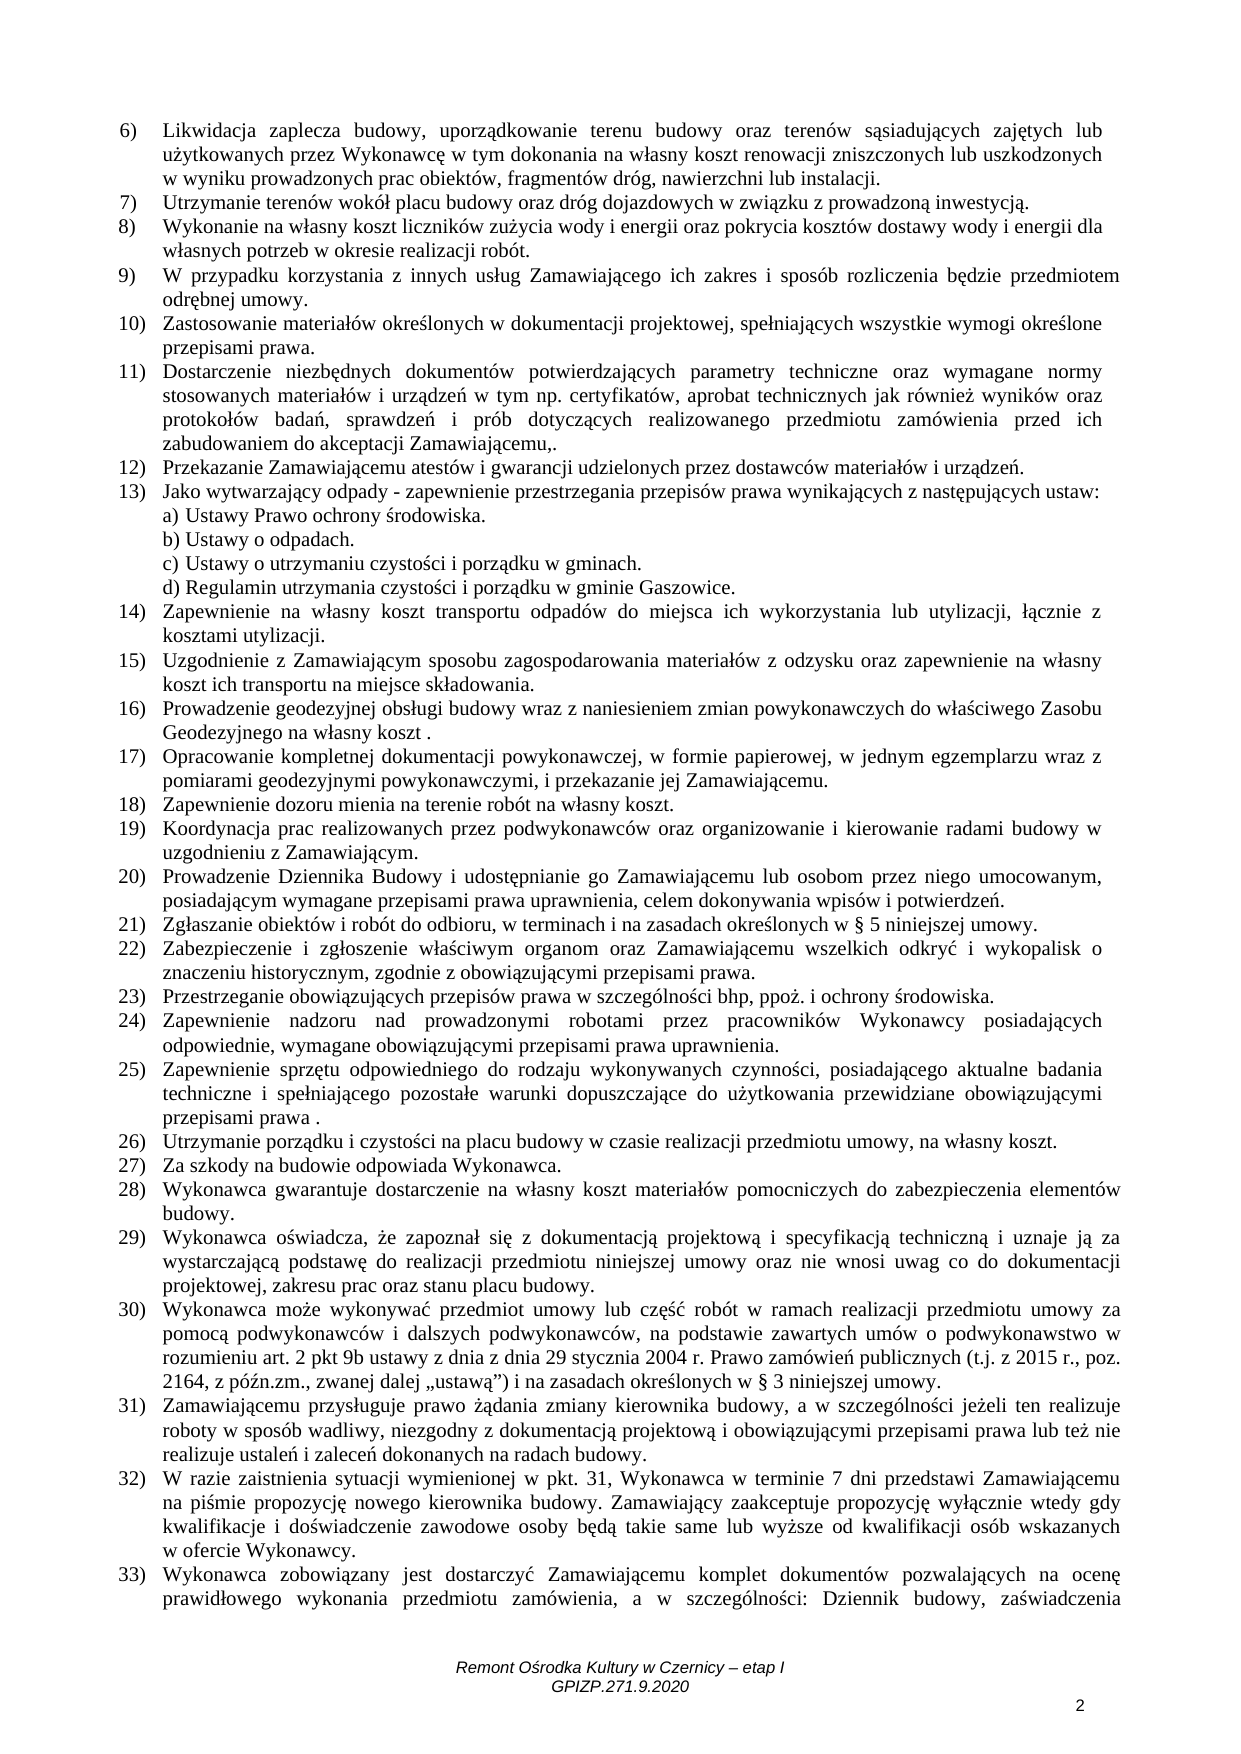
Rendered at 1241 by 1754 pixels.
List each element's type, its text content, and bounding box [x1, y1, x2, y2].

list Prowadzenie Dziennika Budowy i udostępnianie go Zamawiającemu lub osobom przez niego umocowanym, posiadającym wymagane przepisami prawa uprawnienia, celem dokonywania wpisów i potwierdzeń. [118, 864, 1103, 912]
list Regulamin utrzymania czystości i porządku w gminie Gaszowice. [162, 575, 1103, 599]
list Zapewnienie na własny koszt transportu odpadów do miejsca ich wykorzystania lub utylizacji, łącznie z kosztami utylizacji. [118, 599, 1103, 647]
list Zapewnienie dozoru mienia na terenie robót na własny koszt. [118, 792, 1103, 816]
list Uzgodnienie z Zamawiającym sposobu zagospodarowania materiałów z odzysku oraz zapewnienie na własny koszt ich transportu na miejsce składowania. [118, 647, 1103, 696]
list Zapewnienie sprzętu odpowiedniego do rodzaju wykonywanych czynności, posiadającego aktualne badania techniczne i spełniającego pozostałe warunki dopuszczające do użytkowania przewidziane obowiązującymi przepisami prawa . [118, 1057, 1103, 1129]
list Zamawiającemu przysługuje prawo żądania zmiany kierownika budowy, a w szczególności jeżeli ten realizuje roboty w sposób wadliwy, niezgodny z dokumentacją projektową i obowiązującymi przepisami prawa lub też nie realizuje ustaleń i zaleceń dokonanych na radach budowy. [118, 1393, 1122, 1466]
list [118, 1562, 1122, 1610]
list Ustawy Prawo ochrony środowiska. [162, 503, 1103, 527]
list Zapewnienie nadzoru nad prowadzonymi robotami przez pracowników Wykonawcy posiadających odpowiednie, wymagane obowiązującymi przepisami prawa uprawnienia. [118, 1008, 1103, 1057]
list Przestrzeganie obowiązujących przepisów prawa w szczególności bhp, ppoż. i ochrony środowiska. [118, 984, 1103, 1008]
list Utrzymanie porządku i czystości na placu budowy w czasie realizacji przedmiotu umowy, na własny koszt. [118, 1129, 1103, 1153]
list Utrzymanie terenów wokół placu budowy oraz dróg dojazdowych w związku z prowadzoną inwestycją. [119, 190, 1103, 214]
list Wykonawca może wykonywać przedmiot umowy lub część robót w ramach realizacji przedmiotu umowy za pomocą podwykonawców i dalszych podwykonawców, na podstawie zawartych umów o podwykonawstwo w rozumieniu art. 2 pkt 9b ustawy z dnia z dnia 29 stycznia 2004 r. Prawo zamówień publicznych (t.j. z 2015 r., poz. 2164, z późn.zm., zwanej dalej „ustawą”) i na zasadach określonych w § 3 niniejszej umowy. [118, 1297, 1122, 1393]
list Koordynacja prac realizowanych przez podwykonawców oraz organizowanie i kierowanie radami budowy w uzgodnieniu z Zamawiającym. [118, 816, 1103, 864]
list Zastosowanie materiałów określonych w dokumentacji projektowej, spełniających wszystkie wymogi określone przepisami prawa. [118, 311, 1103, 359]
list W przypadku korzystania z innych usług Zamawiającego ich zakres i sposób rozliczenia będzie przedmiotem odrębnej umowy. [118, 262, 1122, 311]
list Wykonawca oświadcza, że zapoznał się z dokumentacją projektową i specyfikacją techniczną i uznaje ją za wystarczającą podstawę do realizacji przedmiotu niniejszej umowy oraz nie wnosi uwag co do dokumentacji projektowej, zakresu prac oraz stanu placu budowy. [118, 1225, 1122, 1297]
list Wykonawca gwarantuje dostarczenie na własny koszt materiałów pomocniczych do zabezpieczenia elementów budowy. [118, 1177, 1122, 1225]
list Prowadzenie geodezyjnej obsługi budowy wraz z naniesieniem zmian powykonawczych do właściwego Zasobu Geodezyjnego na własny koszt . [118, 696, 1103, 744]
list Zgłaszanie obiektów i robót do odbioru, w terminach i na zasadach określonych w § 5 niniejszej umowy. [118, 912, 1103, 936]
list Jako wytwarzający odpady - zapewnienie przestrzegania przepisów prawa wynikających z następujących ustaw: [118, 479, 1103, 503]
list Opracowanie kompletnej dokumentacji powykonawczej, w formie papierowej, w jednym egzemplarzu wraz z pomiarami geodezyjnymi powykonawczymi, i przekazanie jej Zamawiającemu. [118, 744, 1103, 792]
list W razie zaistnienia sytuacji wymienionej w pkt. 31, Wykonawca w terminie 7 dni przedstawi Zamawiającemu na piśmie propozycję nowego kierownika budowy. Zamawiający zaakceptuje propozycję wyłącznie wtedy gdy kwalifikacje i doświadczenie zawodowe osoby będą takie same lub wyższe od kwalifikacji osób wskazanych w ofercie Wykonawcy. [118, 1466, 1122, 1562]
list Ustawy o odpadach. [162, 527, 1103, 551]
list Dostarczenie niezbędnych dokumentów potwierdzających parametry techniczne oraz wymagane normy stosowanych materiałów i urządzeń w tym np. certyfikatów, aprobat technicznych jak również wyników oraz protokołów badań, sprawdzeń i prób dotyczących realizowanego przedmiotu zamówienia przed ich zabudowaniem do akceptacji Zamawiającemu,. [118, 359, 1103, 455]
list Wykonanie na własny koszt liczników zużycia wody i energii oraz pokrycia kosztów dostawy wody i energii dla własnych potrzeb w okresie realizacji robót. [118, 214, 1103, 262]
list Przekazanie Zamawiającemu atestów i gwarancji udzielonych przez dostawców materiałów i urządzeń. [118, 455, 1103, 479]
list Zabezpieczenie i zgłoszenie właściwym organom oraz Zamawiającemu wszelkich odkryć i wykopalisk o znaczeniu historycznym, zgodnie z obowiązującymi przepisami prawa. [118, 936, 1103, 984]
list Ustawy o utrzymaniu czystości i porządku w gminach. [162, 551, 1103, 575]
list Likwidacja zaplecza budowy, uporządkowanie terenu budowy oraz terenów sąsiadujących zajętych lub użytkowanych przez Wykonawcę w tym dokonania na własny koszt renowacji zniszczonych lub uszkodzonych w wyniku prowadzonych prac obiektów, fragmentów dróg, nawierzchni lub instalacji. [119, 118, 1103, 190]
list Za szkody na budowie odpowiada Wykonawca. [118, 1153, 1122, 1177]
